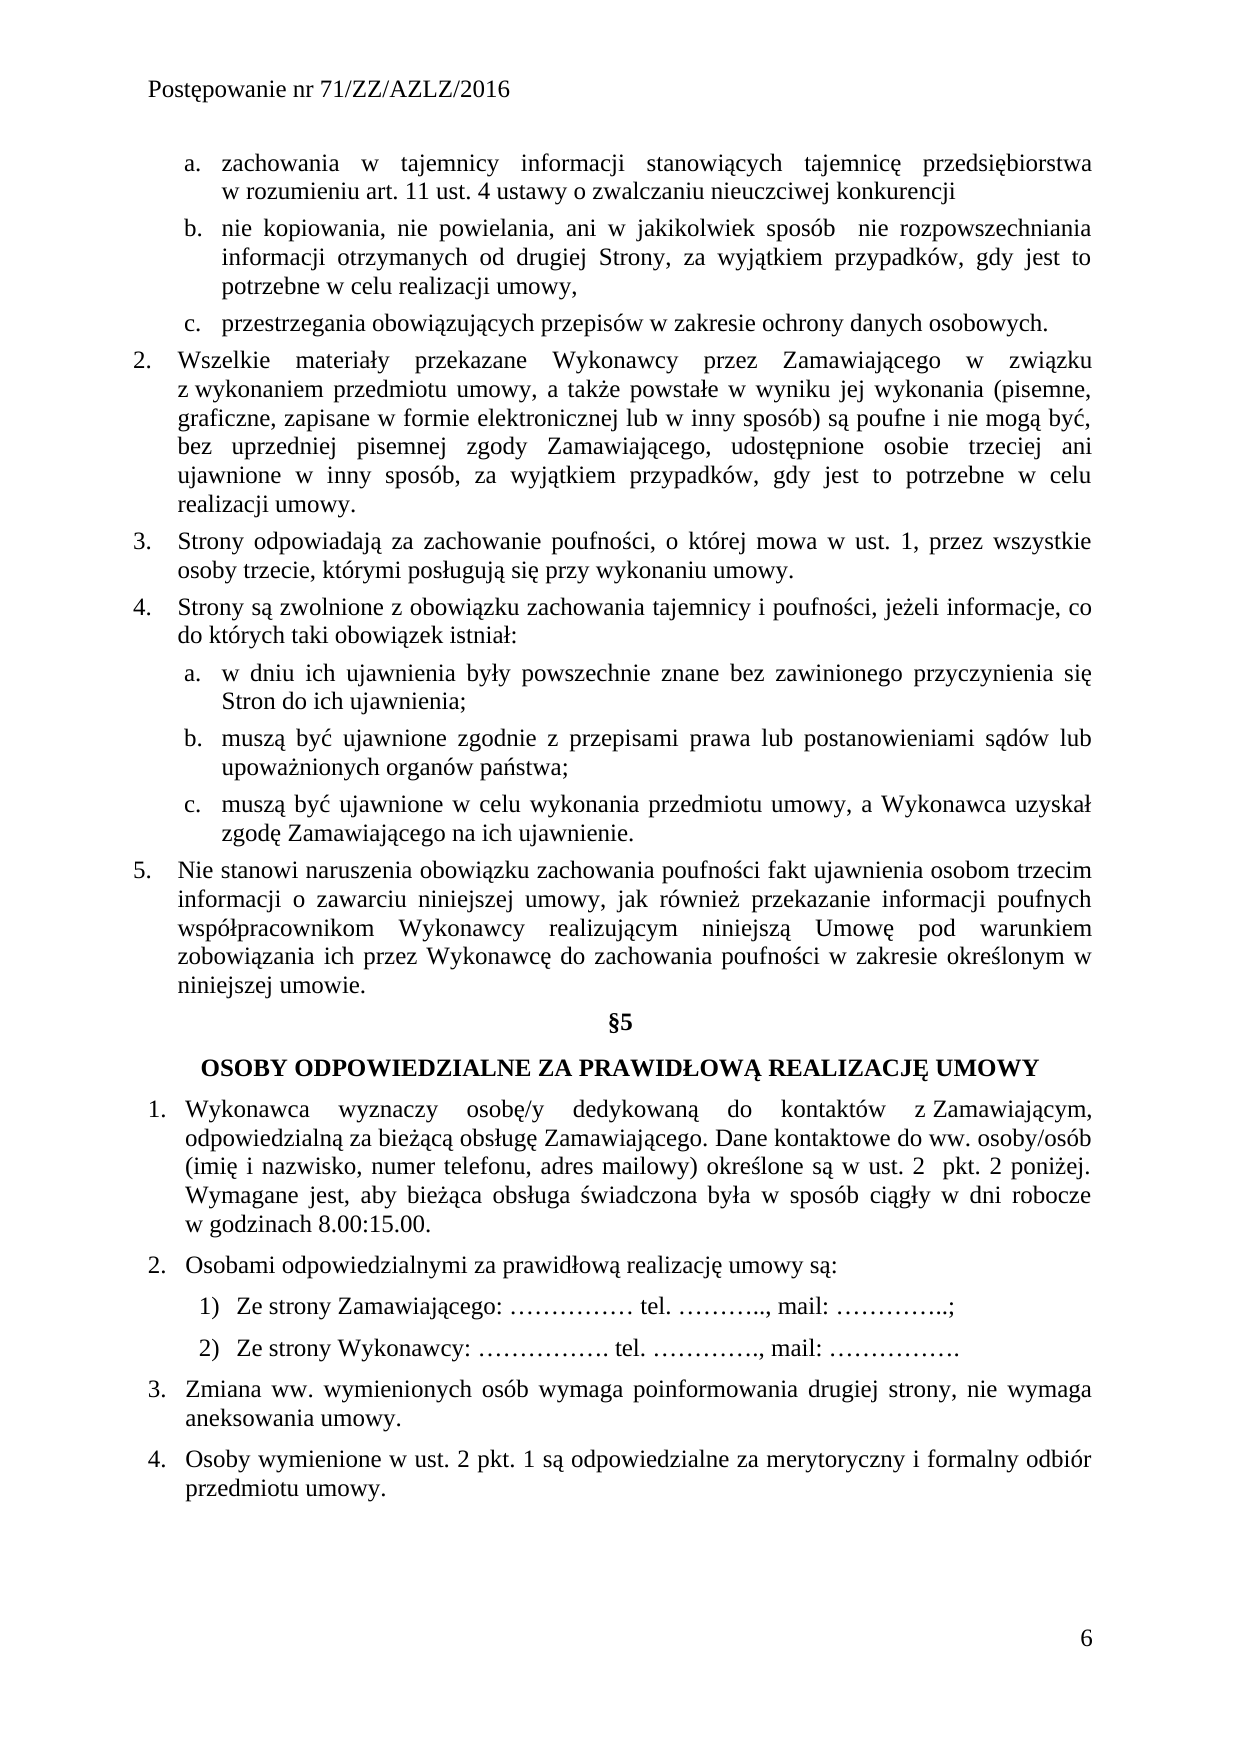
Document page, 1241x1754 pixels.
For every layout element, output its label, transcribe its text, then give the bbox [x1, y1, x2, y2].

list Strony są zwolnione z obowiązku zachowania tajemnicy i poufności, jeżeli informacje, co do których taki obowiązek istniał: [133, 592, 1093, 649]
list Zmiana ww. wymienionych osób wymaga poinformowania drugiej strony, nie wymaga aneksowania umowy. [148, 1374, 1093, 1431]
list Osoby wymienione w ust. 2 pkt. 1 są odpowiedzialne za merytoryczny i formalny odbiór przedmiotu umowy. [148, 1444, 1093, 1501]
list zachowania w tajemnicy informacji stanowiących tajemnicę przedsiębiorstwa w rozumieniu art. 11 ust. 4 ustawy o zwalczaniu nieuczciwej konkurencji [184, 148, 1093, 205]
list muszą być ujawnione zgodnie z przepisami prawa lub postanowieniami sądów lub upoważnionych organów państwa; [184, 723, 1093, 781]
list Wszelkie materiały przekazane Wykonawcy przez Zamawiającego w związku z wykonaniem przedmiotu umowy, a także powstałe w wyniku jej wykonania (pisemne, graficzne, zapisane w formie elektronicznej lub w inny sposób) są poufne i nie mogą być, bez uprzedniej pisemnej zgody Zamawiającego, udostępnione osobie trzeciej ani ujawnione w inny sposób, za wyjątkiem przypadków, gdy jest to potrzebne w celu realizacji umowy. [133, 345, 1093, 518]
list Wykonawca wyznaczy osobę/y dedykowaną do kontaktów z Zamawiającym, odpowiedzialną za bieżącą obsługę Zamawiającego. Dane kontaktowe do ww. osoby/osób (imię i nazwisko, numer telefonu, adres mailowy) określone są w ust. 2 pkt. 2 poniżej. Wymagane jest, aby bieżąca obsługa świadczona była w sposób ciągły w dni robocze w godzinach 8.00:15.00. [148, 1094, 1093, 1238]
list Osobami odpowiedzialnymi za prawidłową realizację umowy są: [148, 1250, 1093, 1279]
list muszą być ujawnione w celu wykonania przedmiotu umowy, a Wykonawca uzyskał zgodę Zamawiającego na ich ujawnienie. [184, 789, 1093, 847]
text OSOBY ODPOWIEDZIALNE ZA PRAWIDŁOWĄ REALIZACJĘ UMOWY [148, 1053, 1093, 1081]
list Nie stanowi naruszenia obowiązku zachowania poufności fakt ujawnienia osobom trzecim informacji o zawarciu niniejszej umowy, jak również przekazanie informacji poufnych współpracownikom Wykonawcy realizującym niniejszą Umowę pod warunkiem zobowiązania ich przez Wykonawcę do zachowania poufności w zakresie określonym w niniejszej umowie. [133, 855, 1093, 999]
list przestrzegania obowiązujących przepisów w zakresie ochrony danych osobowych. [184, 308, 1093, 337]
list Ze strony Zamawiającego: …………… tel. ……….., mail: …………..; [199, 1291, 1093, 1320]
list w dniu ich ujawnienia były powszechnie znane bez zawinionego przyczynienia się Stron do ich ujawnienia; [184, 658, 1093, 715]
text §5 [148, 1007, 1093, 1036]
list Ze strony Wykonawcy: ……………. tel. …………., mail: ……………. [199, 1333, 1093, 1361]
list nie kopiowania, nie powielania, ani w jakikolwiek sposób nie rozpowszechniania informacji otrzymanych od drugiej Strony, za wyjątkiem przypadków, gdy jest to potrzebne w celu realizacji umowy, [184, 213, 1093, 300]
list Strony odpowiadają za zachowanie poufności, o której mowa w ust. 1, przez wszystkie osoby trzecie, którymi posługują się przy wykonaniu umowy. [133, 526, 1093, 583]
